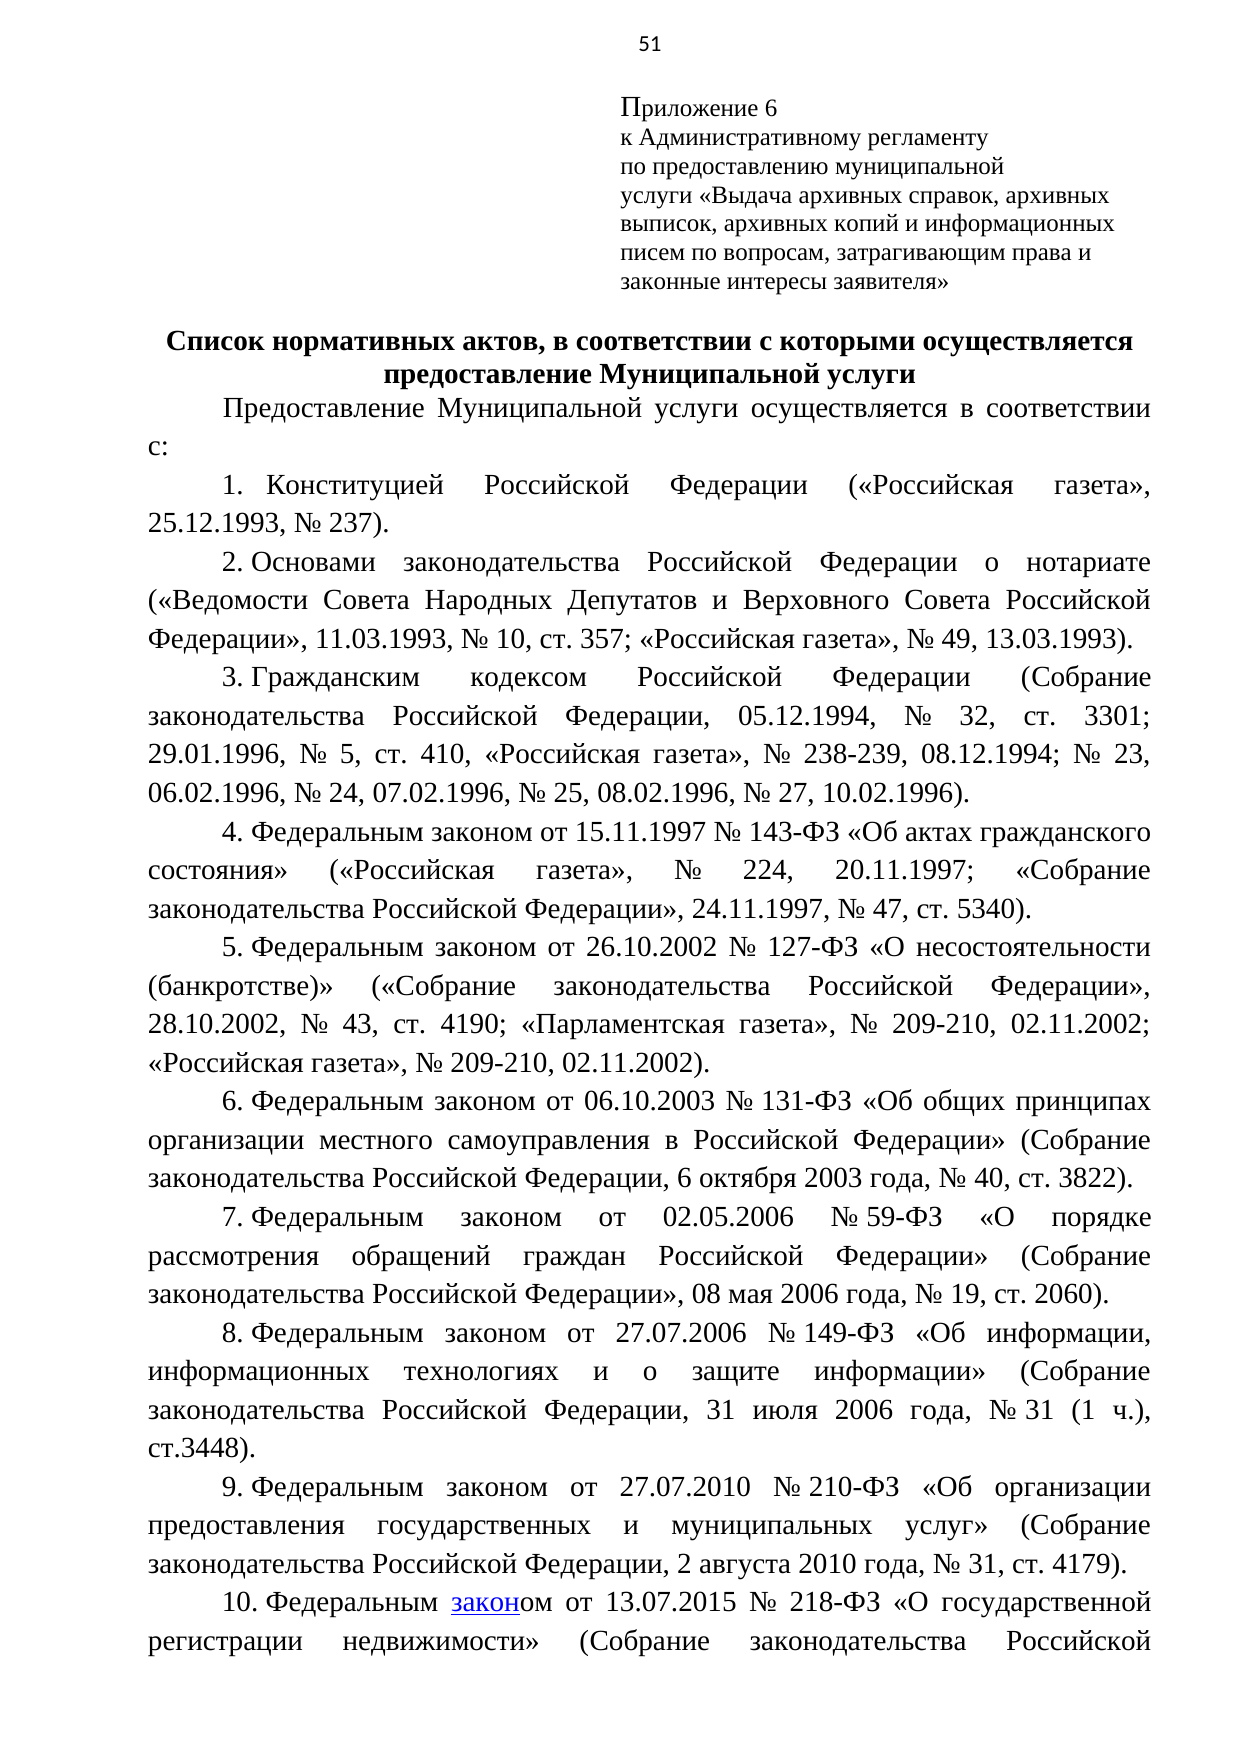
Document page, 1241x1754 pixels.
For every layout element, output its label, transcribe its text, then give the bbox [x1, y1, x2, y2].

list 3. Гражданским кодексом Российской Федерации (Собрание законодательства Российской Федерации, 05.12.1994, № 32, ст. 3301; 29.01.1996, № 5, ст. 410, «Российская газета», № 238-239, 08.12.1994; № 23, 06.02.1996, № 24, 07.02.1996, № 25, 08.02.1996, № 27, 10.02.1996). [148, 659, 1152, 809]
list 6. Федеральным законом от 06.10.2003 № 131-ФЗ «Об общих принципах организации местного самоуправления в Российской Федерации» (Собрание законодательства Российской Федерации, 6 октября 2003 года, № 40, ст. 3822). [148, 1083, 1152, 1194]
list Конституцией Российской Федерации («Российская газета», 25.12.1993, № 237). [148, 467, 1152, 539]
list 2. Основами законодательства Российской Федерации о нотариате («Ведомости Совета Народных Депутатов и Верховного Совета Российской Федерации», 11.03.1993, № 10, ст. 357; «Российская газета», № 49, 13.03.1993). [148, 544, 1152, 654]
list 5. Федеральным законом от 26.10.2002 № 127-ФЗ «О несостоятельности (банкротстве)» («Собрание законодательства Российской Федерации», 28.10.2002, № 43, ст. 4190; «Парламентская газета», № 209-210, 02.11.2002; «Российская газета», № 209-210, 02.11.2002). [148, 929, 1152, 1078]
text законные интересы заявителя» [148, 266, 1152, 323]
list 7. Федеральным законом от 02.05.2006 № 59-ФЗ «О порядке рассмотрения обращений граждан Российской Федерации» (Собрание законодательства Российской Федерации», 08 мая 2006 года, № 19, ст. 2060). [148, 1199, 1152, 1310]
text Приложение 6 [148, 89, 1152, 122]
text выписок, архивных копий и информационных [148, 208, 1152, 237]
list 8. Федеральным законом от 27.07.2006 № 149-ФЗ «Об информации, информационных технологиях и о защите информации» (Собрание законодательства Российской Федерации, 31 июля 2006 года, № 31 (1 ч.), ст.3448). [148, 1315, 1152, 1464]
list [148, 1584, 1152, 1657]
text Список нормативных актов, в соответствии с которыми осуществляется предоставление Муниципальной услуги [148, 323, 1152, 390]
text писем по вопросам, затрагивающим права и [148, 237, 1152, 266]
text услуги «Выдача архивных справок, архивных [148, 180, 1152, 208]
list 4. Федеральным законом от 15.11.1997 № 143-ФЗ «Об актах гражданского состояния» («Российская газета», № 224, 20.11.1997; «Собрание законодательства Российской Федерации», 24.11.1997, № 47, ст. 5340). [148, 814, 1152, 924]
text Предоставление Муниципальной услуги осуществляется в соответствии с: [148, 390, 1152, 462]
list 9. Федеральным законом от 27.07.2010 № 210-ФЗ «Об организации предоставления государственных и муниципальных услуг» (Собрание законодательства Российской Федерации, 2 августа 2010 года, № 31, ст. 4179). [148, 1469, 1152, 1579]
text по предоставлению муниципальной [148, 151, 1152, 180]
text к Административному регламенту [148, 122, 1152, 151]
